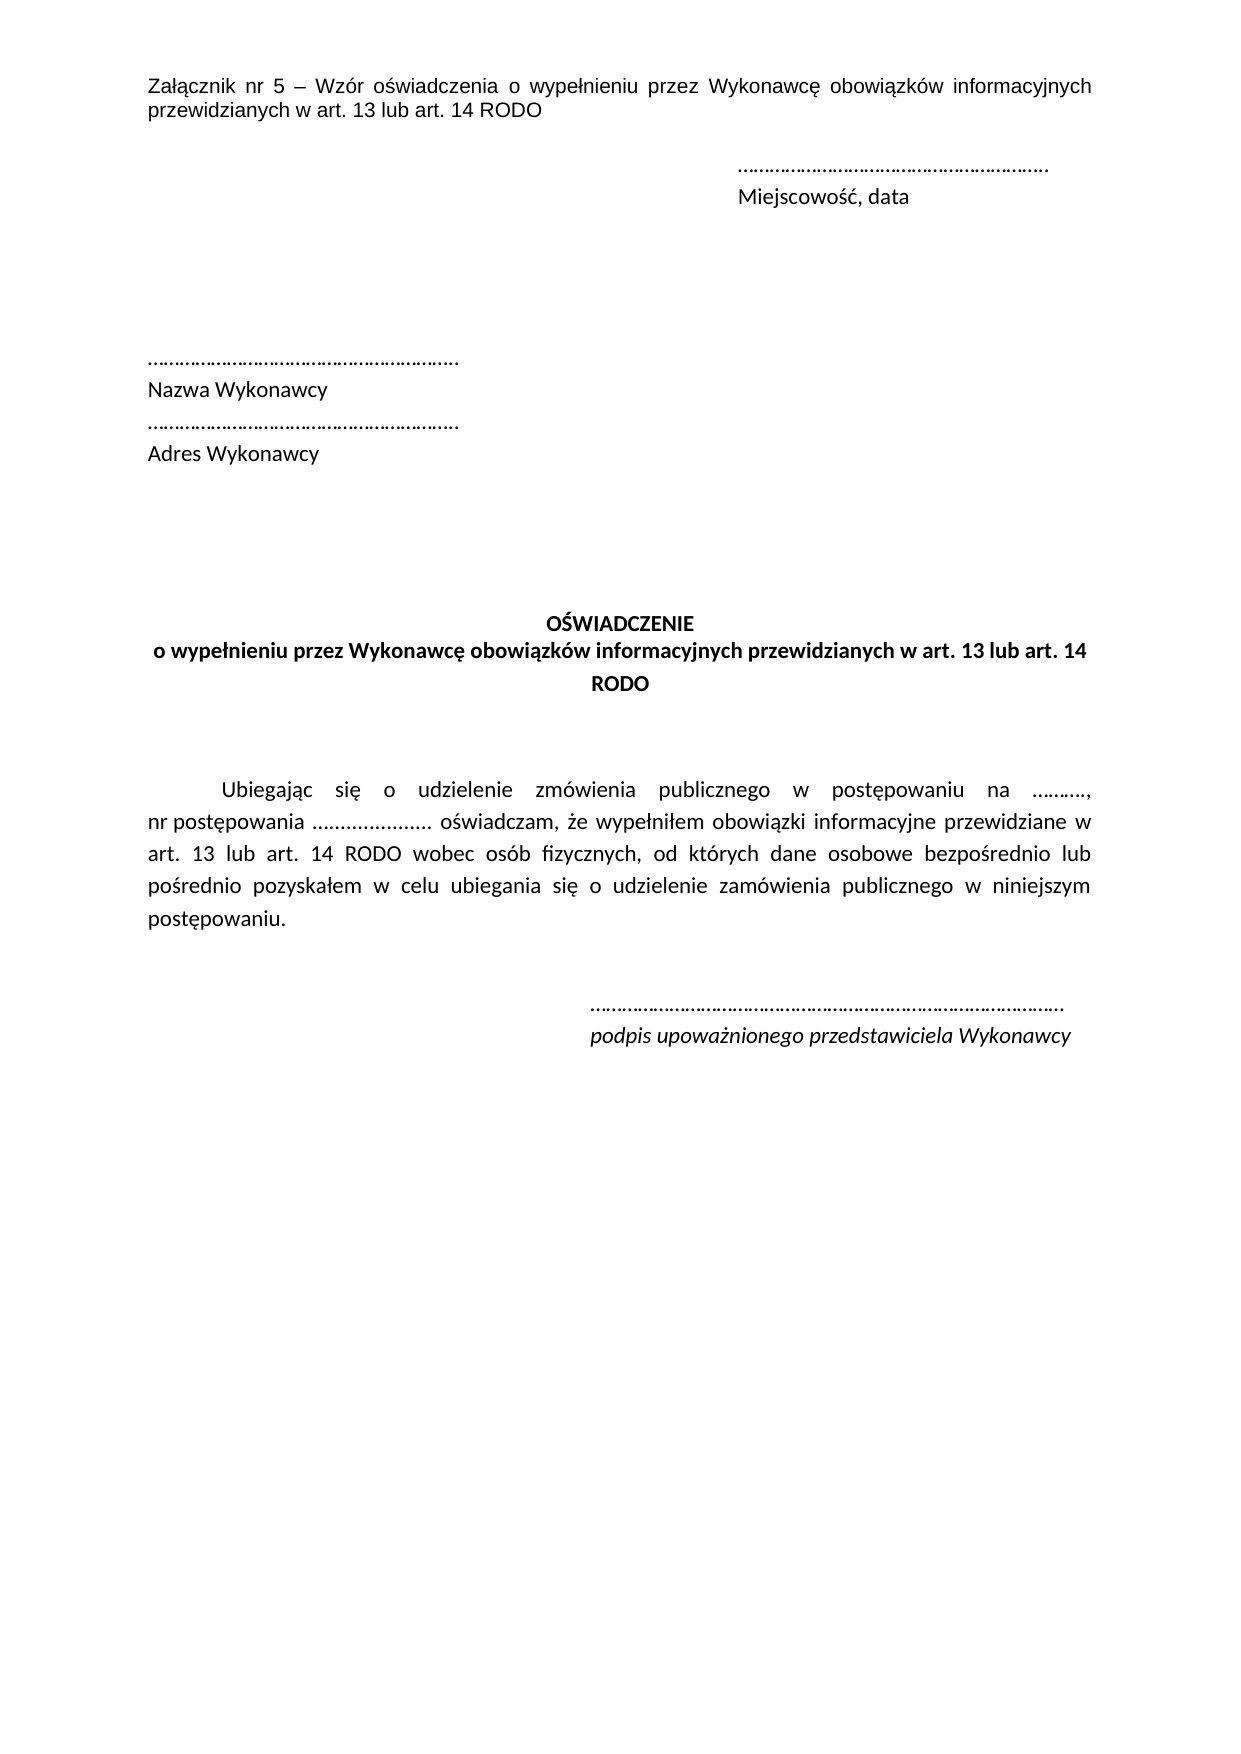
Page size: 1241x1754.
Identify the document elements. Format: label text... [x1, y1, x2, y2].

text Ubiegając się o udzielenie zmówienia publicznego w postępowaniu na ………., nr postępowania ….................. oświadczam, że wypełniłem obowiązki informacyjne przewidziane w art. 13 lub art. 14 RODO wobec osób fizycznych, od których dane osobowe bezpośrednio lub pośrednio pozyskałem w celu ubiegania się o udzielenie zamówienia publicznego w niniejszym postępowaniu. [148, 775, 1093, 932]
text Miejscowość, data [738, 182, 1093, 210]
text ………………………………………………….. [738, 150, 1093, 178]
text o wypełnieniu przez Wykonawcę obowiązków informacyjnych przewidzianych w art. 13 lub art. 14 RODO [148, 637, 1093, 697]
text OŚWIADCZENIE [148, 609, 1093, 637]
text ………………………………………………….. [148, 343, 1093, 371]
text ………………………………………………….. [148, 407, 1093, 435]
text Nazwa Wykonawcy [148, 375, 1093, 403]
text Adres Wykonawcy [148, 439, 1093, 467]
text podpis upoważnionego przedstawiciela Wykonawcy [148, 1021, 1093, 1049]
text ……………………………………………………………………………… [516, 989, 1093, 1017]
